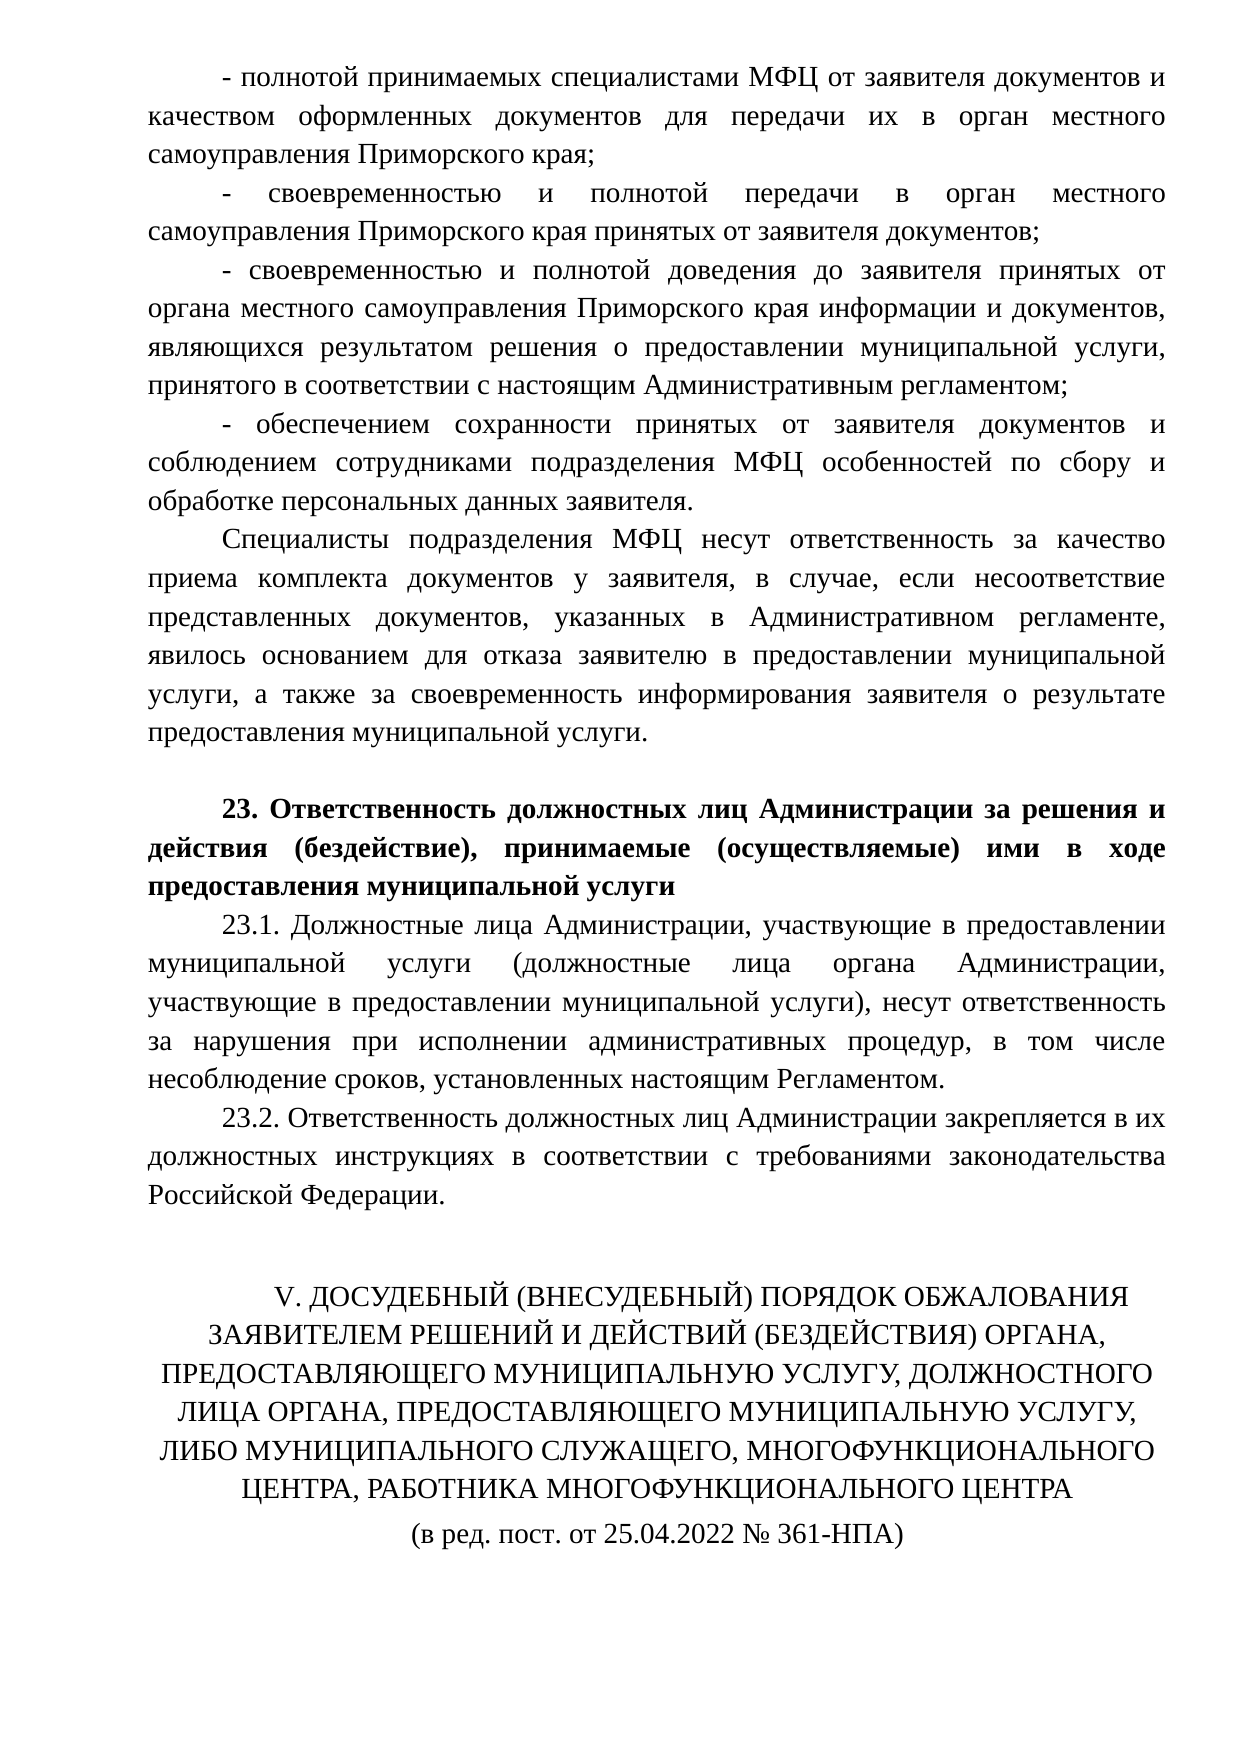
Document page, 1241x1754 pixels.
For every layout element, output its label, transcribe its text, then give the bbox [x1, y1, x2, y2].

title 23. Ответственность должностных лиц Администрации за решения и действия (бездействие), принимаемые (осуществляемые) ими в ходе предоставления муниципальной услуги [148, 791, 1167, 902]
text Специалисты подразделения МФЦ несут ответственность за качество приема комплекта документов у заявителя, в случае, если несоответствие представленных документов, указанных в Административном регламенте, явилось основанием для отказа заявителю в предоставлении муниципальной услуги, а также за своевременность информирования заявителя о результате предоставления муниципальной услуги. [148, 522, 1167, 748]
text - полнотой принимаемых специалистами МФЦ от заявителя документов и качеством оформленных документов для передачи их в орган местного самоуправления Приморского края; [148, 59, 1167, 170]
text V. ДОСУДЕБНЫЙ (ВНЕСУДЕБНЫЙ) ПОРЯДОК ОБЖАЛОВАНИЯ ЗАЯВИТЕЛЕМ РЕШЕНИЙ И ДЕЙСТВИЙ (БЕЗДЕЙСТВИЯ) ОРГАНА, ПРЕДОСТАВЛЯЮЩЕГО МУНИЦИПАЛЬНУЮ УСЛУГУ, ДОЛЖНОСТНОГО ЛИЦА ОРГАНА, ПРЕДОСТАВЛЯЮЩЕГО МУНИЦИПАЛЬНУЮ УСЛУГУ, ЛИБО МУНИЦИПАЛЬНОГО СЛУЖАЩЕГО, МНОГОФУНКЦИОНАЛЬНОГО ЦЕНТРА, РАБОТНИКА МНОГОФУНКЦИОНАЛЬНОГО ЦЕНТРА [148, 1279, 1167, 1505]
text 23.1. Должностные лица Администрации, участвующие в предоставлении муниципальной услуги (должностные лица органа Администрации, участвующие в предоставлении муниципальной услуги), несут ответственность за нарушения при исполнении административных процедур, в том числе несоблюдение сроков, установленных настоящим Регламентом. [148, 907, 1167, 1095]
text - обеспечением сохранности принятых от заявителя документов и соблюдением сотрудниками подразделения МФЦ особенностей по сбору и обработке персональных данных заявителя. [148, 406, 1167, 517]
text (в ред. пост. от 25.04.2022 № 361-НПА) [148, 1516, 1167, 1550]
text - своевременностью и полнотой передачи в орган местного самоуправления Приморского края принятых от заявителя документов; [148, 175, 1167, 247]
text 23.2. Ответственность должностных лиц Администрации закрепляется в их должностных инструкциях в соответствии с требованиями законодательства Российской Федерации. [148, 1100, 1167, 1210]
text - своевременностью и полнотой доведения до заявителя принятых от органа местного самоуправления Приморского края информации и документов, являющихся результатом решения о предоставлении муниципальной услуги, принятого в соответствии с настоящим Административным регламентом; [148, 252, 1167, 401]
